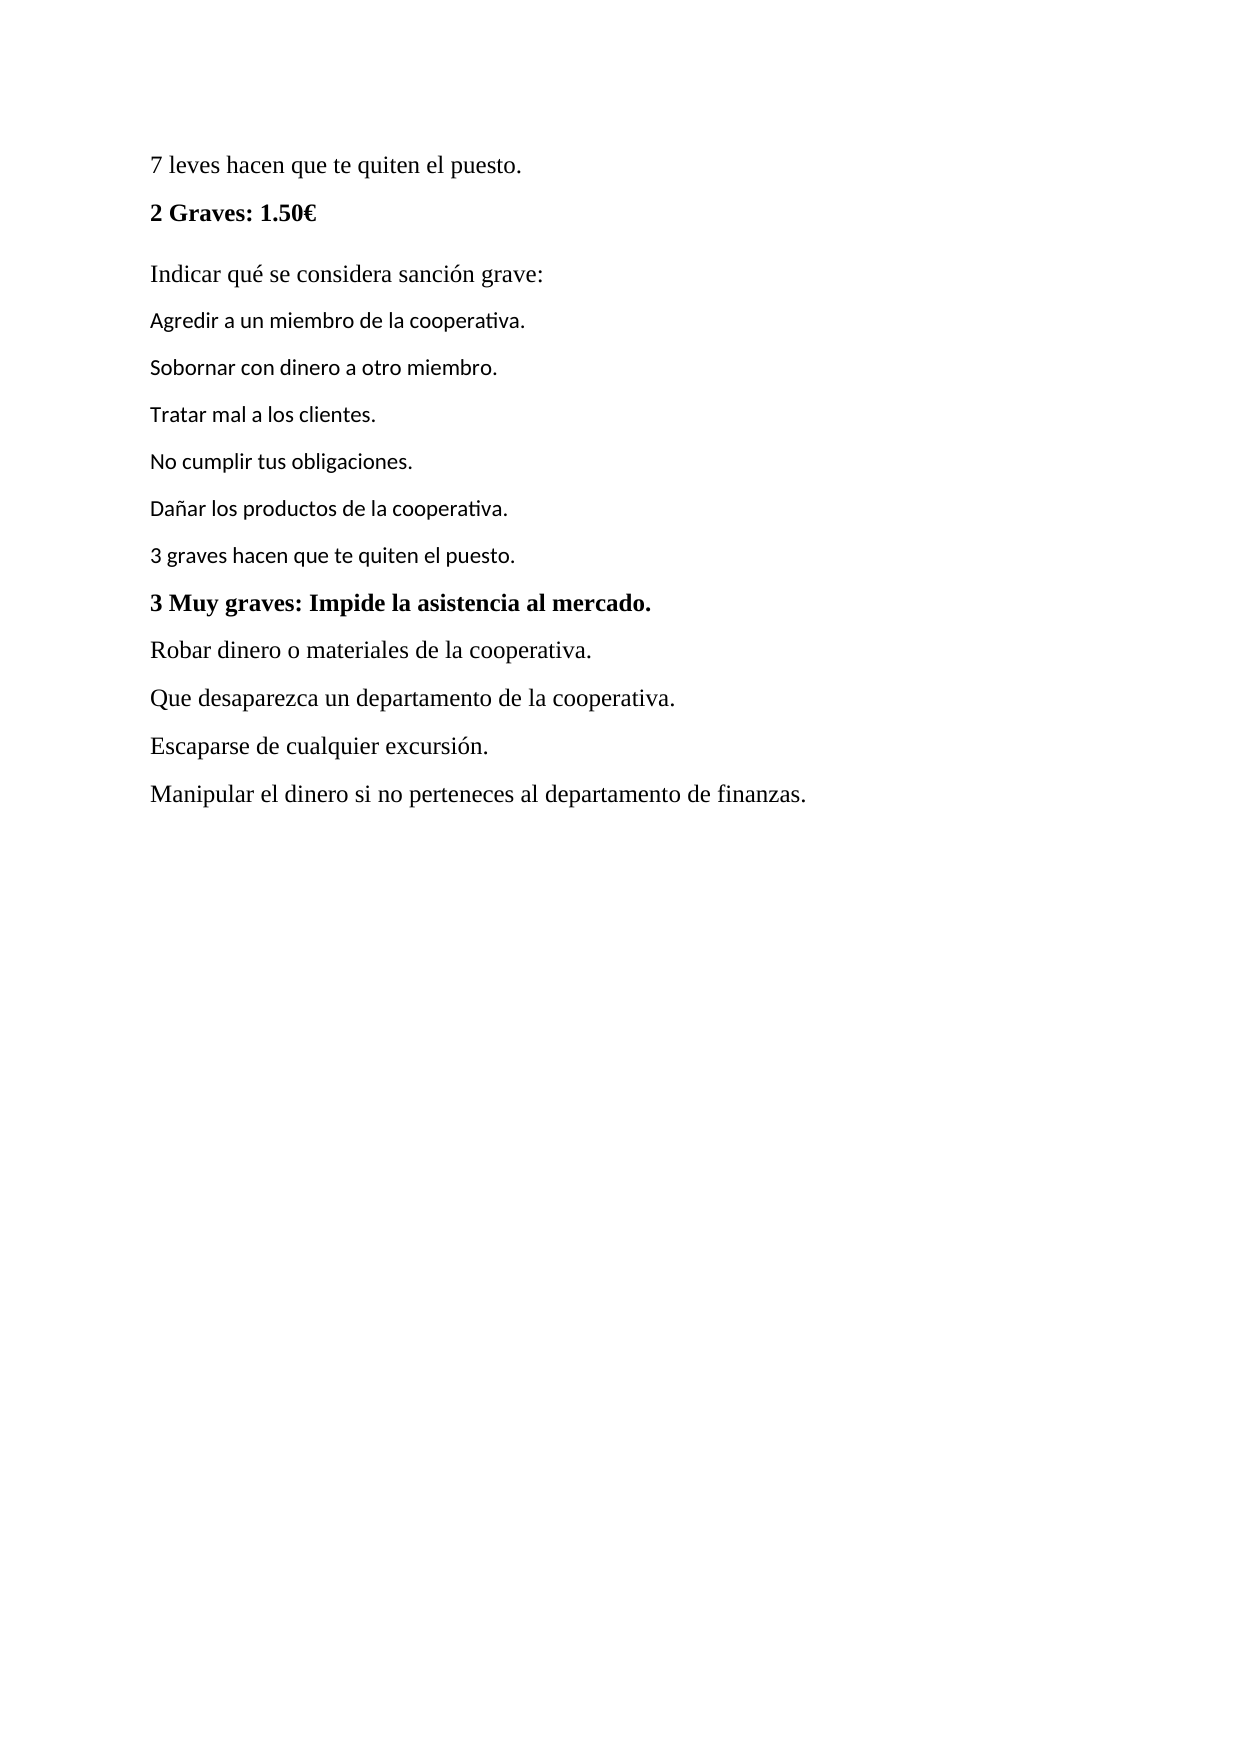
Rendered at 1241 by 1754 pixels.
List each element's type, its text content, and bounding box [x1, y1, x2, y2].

text Agredir a un miembro de la cooperativa. [150, 307, 1090, 335]
text Robar dinero o materiales de la cooperativa. [150, 636, 1090, 664]
text 3 graves hacen que te quiten el puesto. [150, 541, 1090, 569]
text 2 Graves: 1.50€ Indicar qué se considera sanción grave: [150, 198, 1090, 288]
text 3 Muy graves: Impide la asistencia al mercado. [150, 588, 1090, 617]
text No cumplir tus obligaciones. [150, 447, 1090, 475]
text 7 leves hacen que te quiten el puesto. [150, 150, 1090, 179]
text Tratar mal a los clientes. [150, 400, 1090, 428]
text Manipular el dinero si no perteneces al departamento de finanzas. [150, 779, 1090, 807]
text Escaparse de cualquier excursión. [150, 731, 1090, 760]
text Que desaparezca un departamento de la cooperativa. [150, 683, 1090, 712]
text Sobornar con dinero a otro miembro. [150, 353, 1090, 382]
text Dañar los productos de la cooperativa. [150, 494, 1090, 522]
